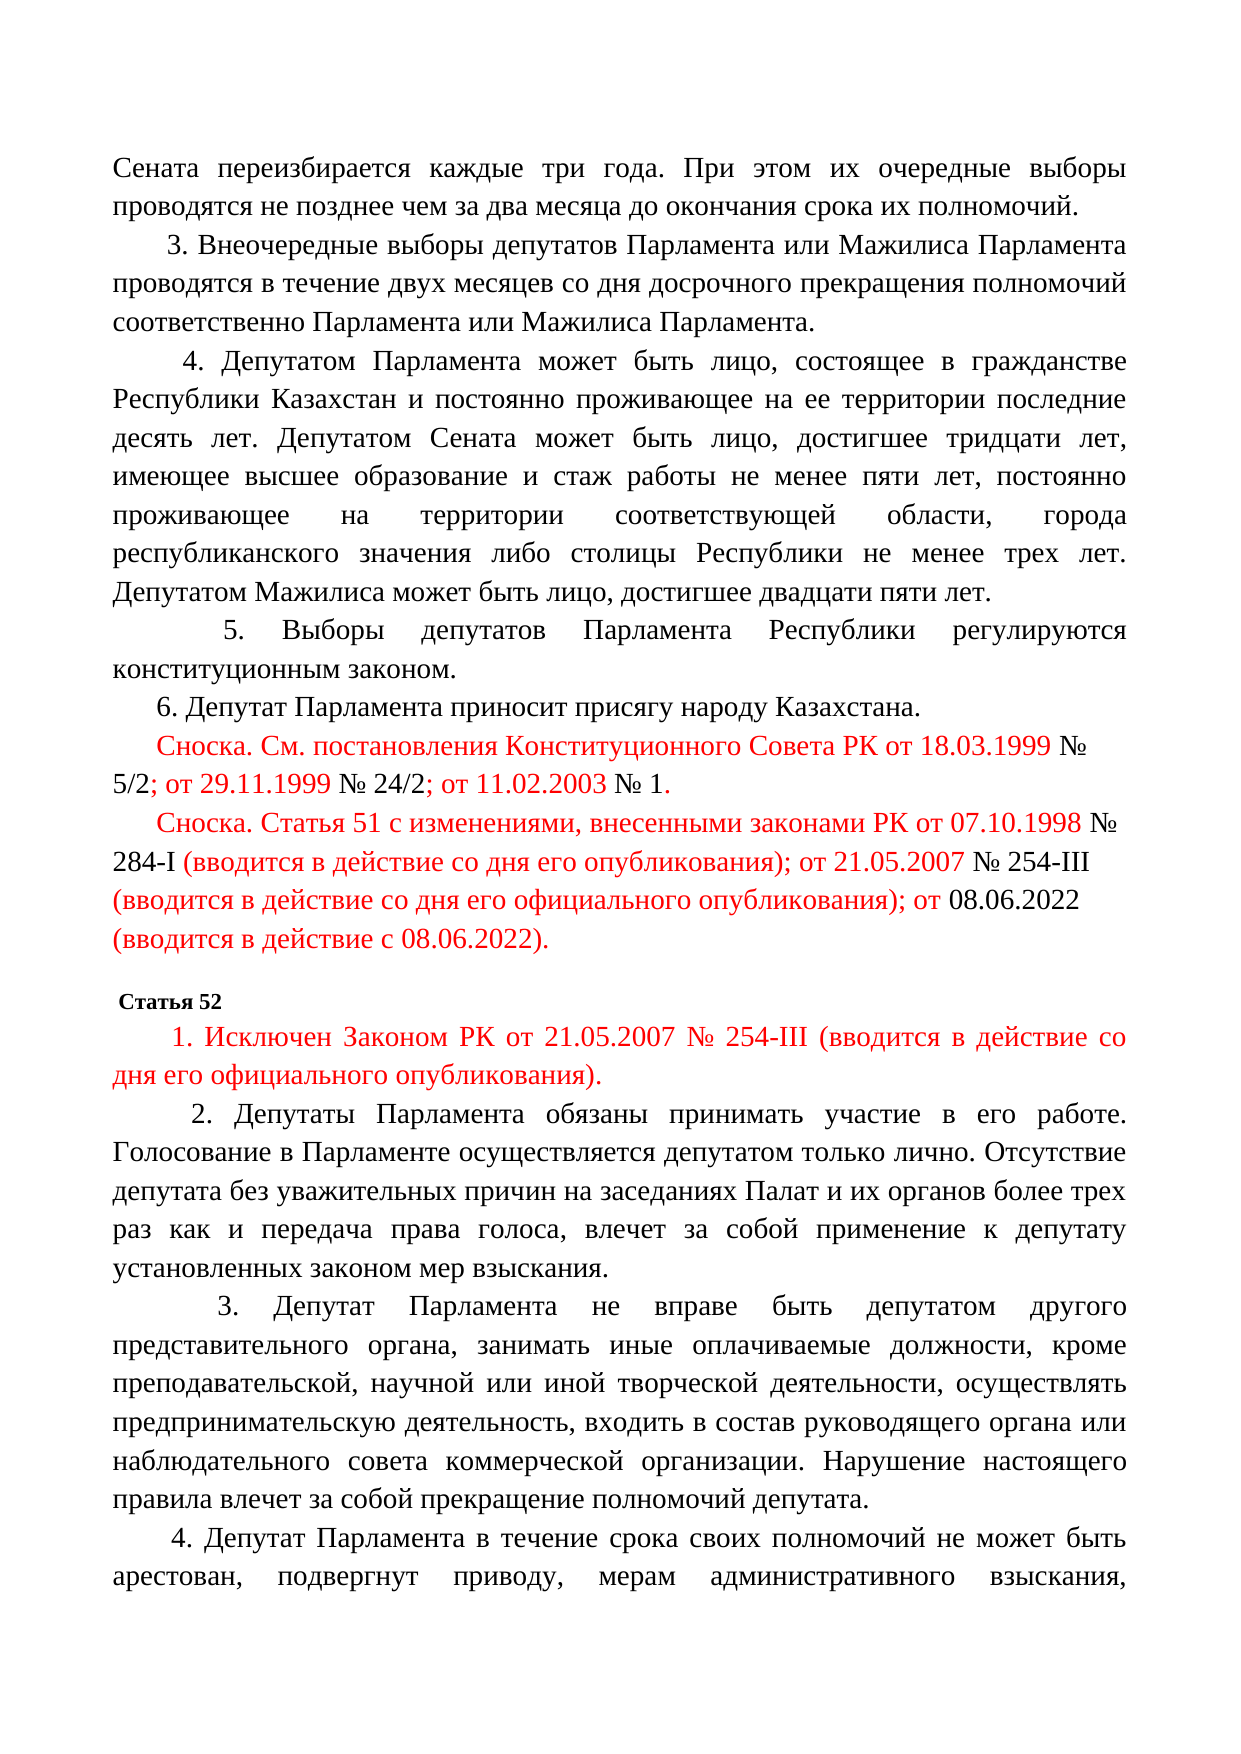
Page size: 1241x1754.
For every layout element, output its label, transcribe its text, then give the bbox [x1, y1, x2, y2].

text 1. Исключен Законом РК от 21.05.2007 № 254-III (вводится в действие со дня его официального опубликования). [112, 1019, 1128, 1091]
text 3. Внеочередные выборы депутатов Парламента или Мажилиса Парламента проводятся в течение двух месяцев со дня досрочного прекращения полномочий соответственно Парламента или Мажилиса Парламента. [112, 227, 1128, 338]
text 2. Депутаты Парламента обязаны принимать участие в его работе. Голосование в Парламенте осуществляется депутатом только лично. Отсутствие депутата без уважительных причин на заседаниях Палат и их органов более трех раз как и передача права голоса, влечет за собой применение к депутату установленных законом мер взыскания. [112, 1096, 1128, 1283]
text 5. Выборы депутатов Парламента Республики регулируются конституционным законом. [112, 612, 1128, 684]
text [112, 150, 1128, 222]
text 4. Депутатом Парламента может быть лицо, состоящее в гражданстве Республики Казахстан и постоянно проживающее на ее территории последние десять лет. Депутатом Сената может быть лицо, достигшее тридцати лет, имеющее высшее образование и стаж работы не менее пяти лет, постоянно проживающее на территории соответствующей области, города республиканского значения либо столицы Республики не менее трех лет. Депутатом Мажилиса может быть лицо, достигшее двадцати пяти лет. [112, 343, 1128, 607]
text 3. Депутат Парламента не вправе быть депутатом другого представительного органа, занимать иные оплачиваемые должности, кроме преподавательской, научной или иной творческой деятельности, осуществлять предпринимательскую деятельность, входить в состав руководящего органа или наблюдательного совета коммерческой организации. Нарушение настоящего правила влечет за собой прекращение полномочий депутата. [112, 1288, 1128, 1515]
text 6. Депутат Парламента приносит присягу народу Казахстана. [112, 689, 1128, 723]
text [112, 1520, 1128, 1592]
text Сноска. См. постановления Конституционного Совета РК от 18.03.1999 № 5/2; от 29.11.1999 № 24/2; от 11.02.2003 № 1. Сноска. Статья 51 с изменениями, внесенными законами РК от 07.10.1998 № 284-I (вводится в действие со дня его опубликования); от 21.05.2007 № 254-III (вводится в действие со дня его официального опубликования); от 08.06.2022 (вводится в действие с 08.06.2022). [112, 728, 1128, 984]
text Статья 52 [112, 988, 1128, 1015]
